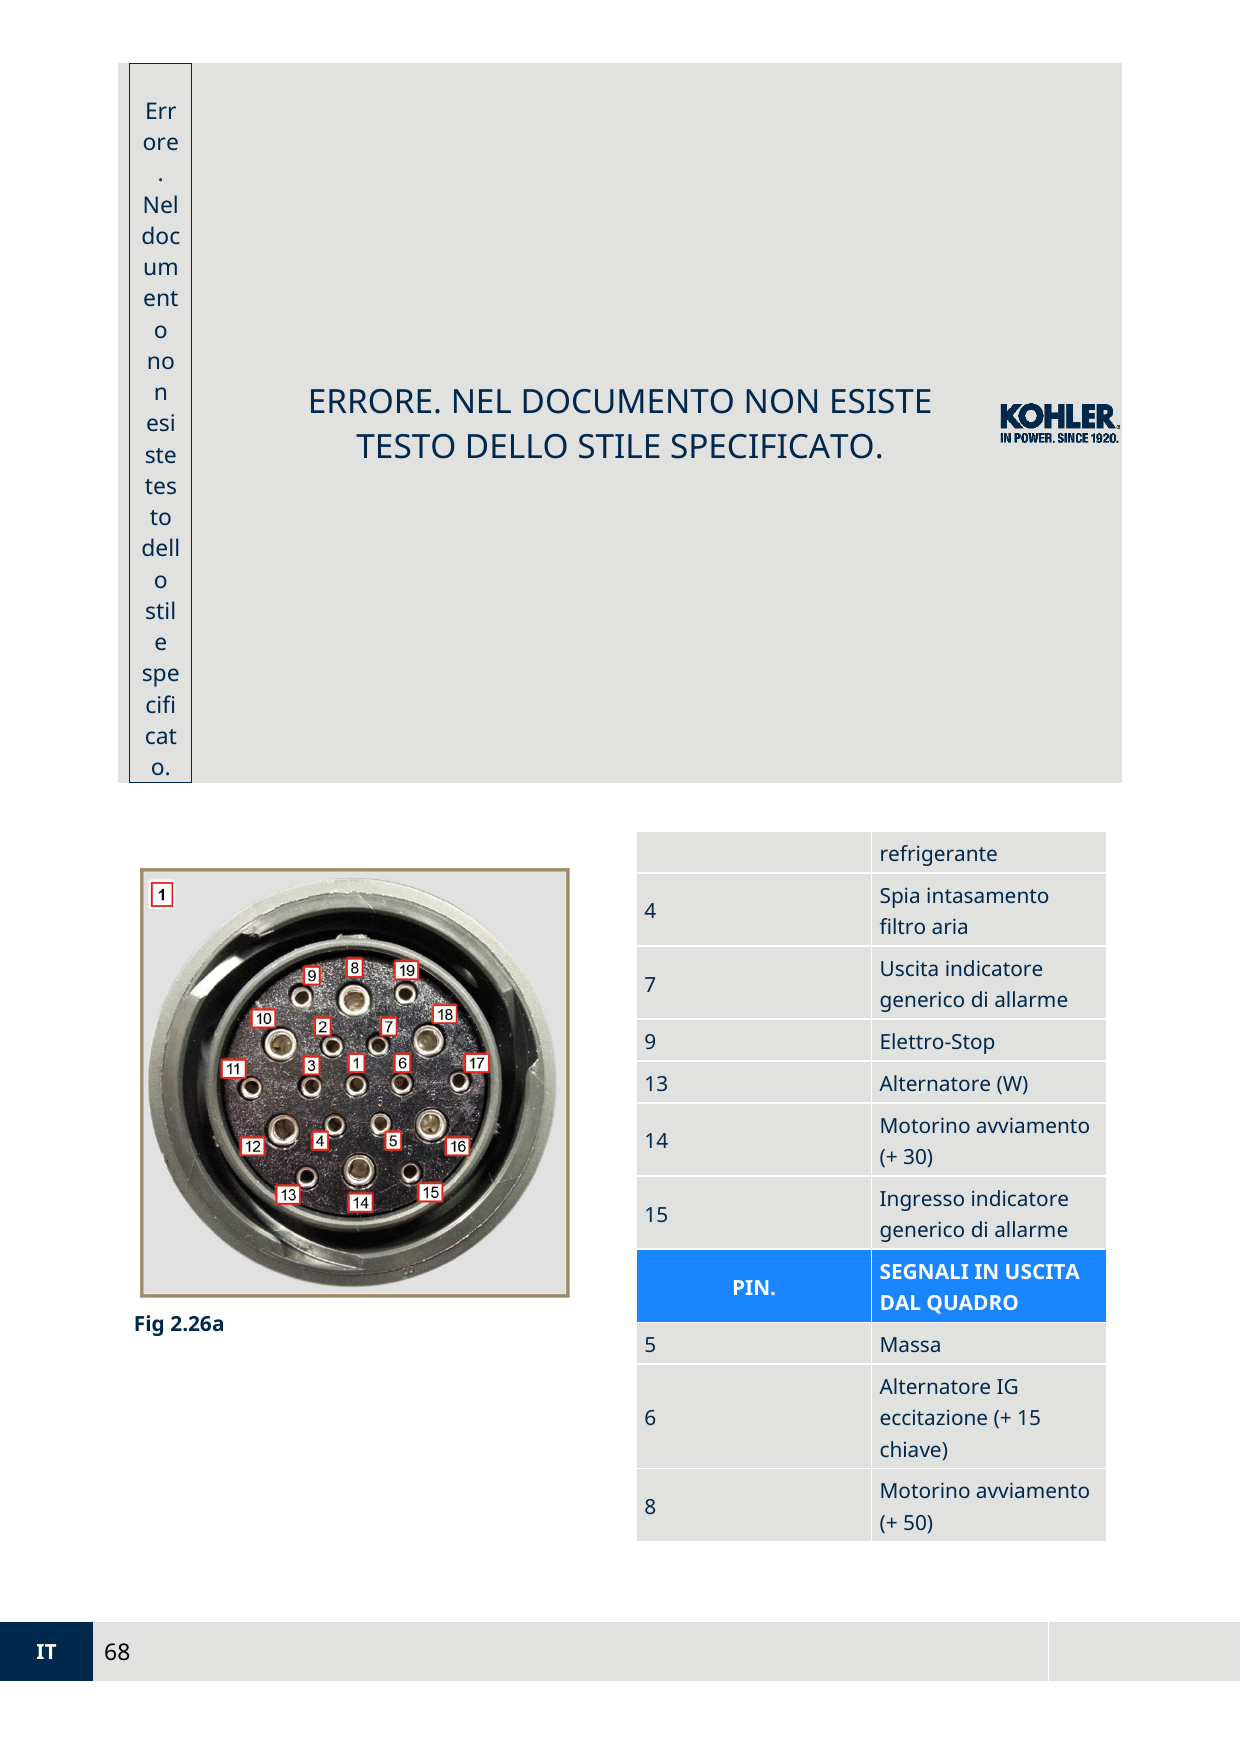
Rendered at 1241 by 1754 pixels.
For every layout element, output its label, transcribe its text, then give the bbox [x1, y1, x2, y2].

table_header 2.13.1.1 Connettore quadro a bordo motore/macchina Il connettore è di tipo Deutsch a 19 vie femmina, in Tab. 2.31 sono elencati tutti i collegamenti con i PIN. Fig 2.26a [118, 815, 620, 1558]
picture [1000, 403, 1121, 443]
table_header Tab. 2.31 [620, 815, 1122, 1558]
picture [133, 861, 576, 1304]
